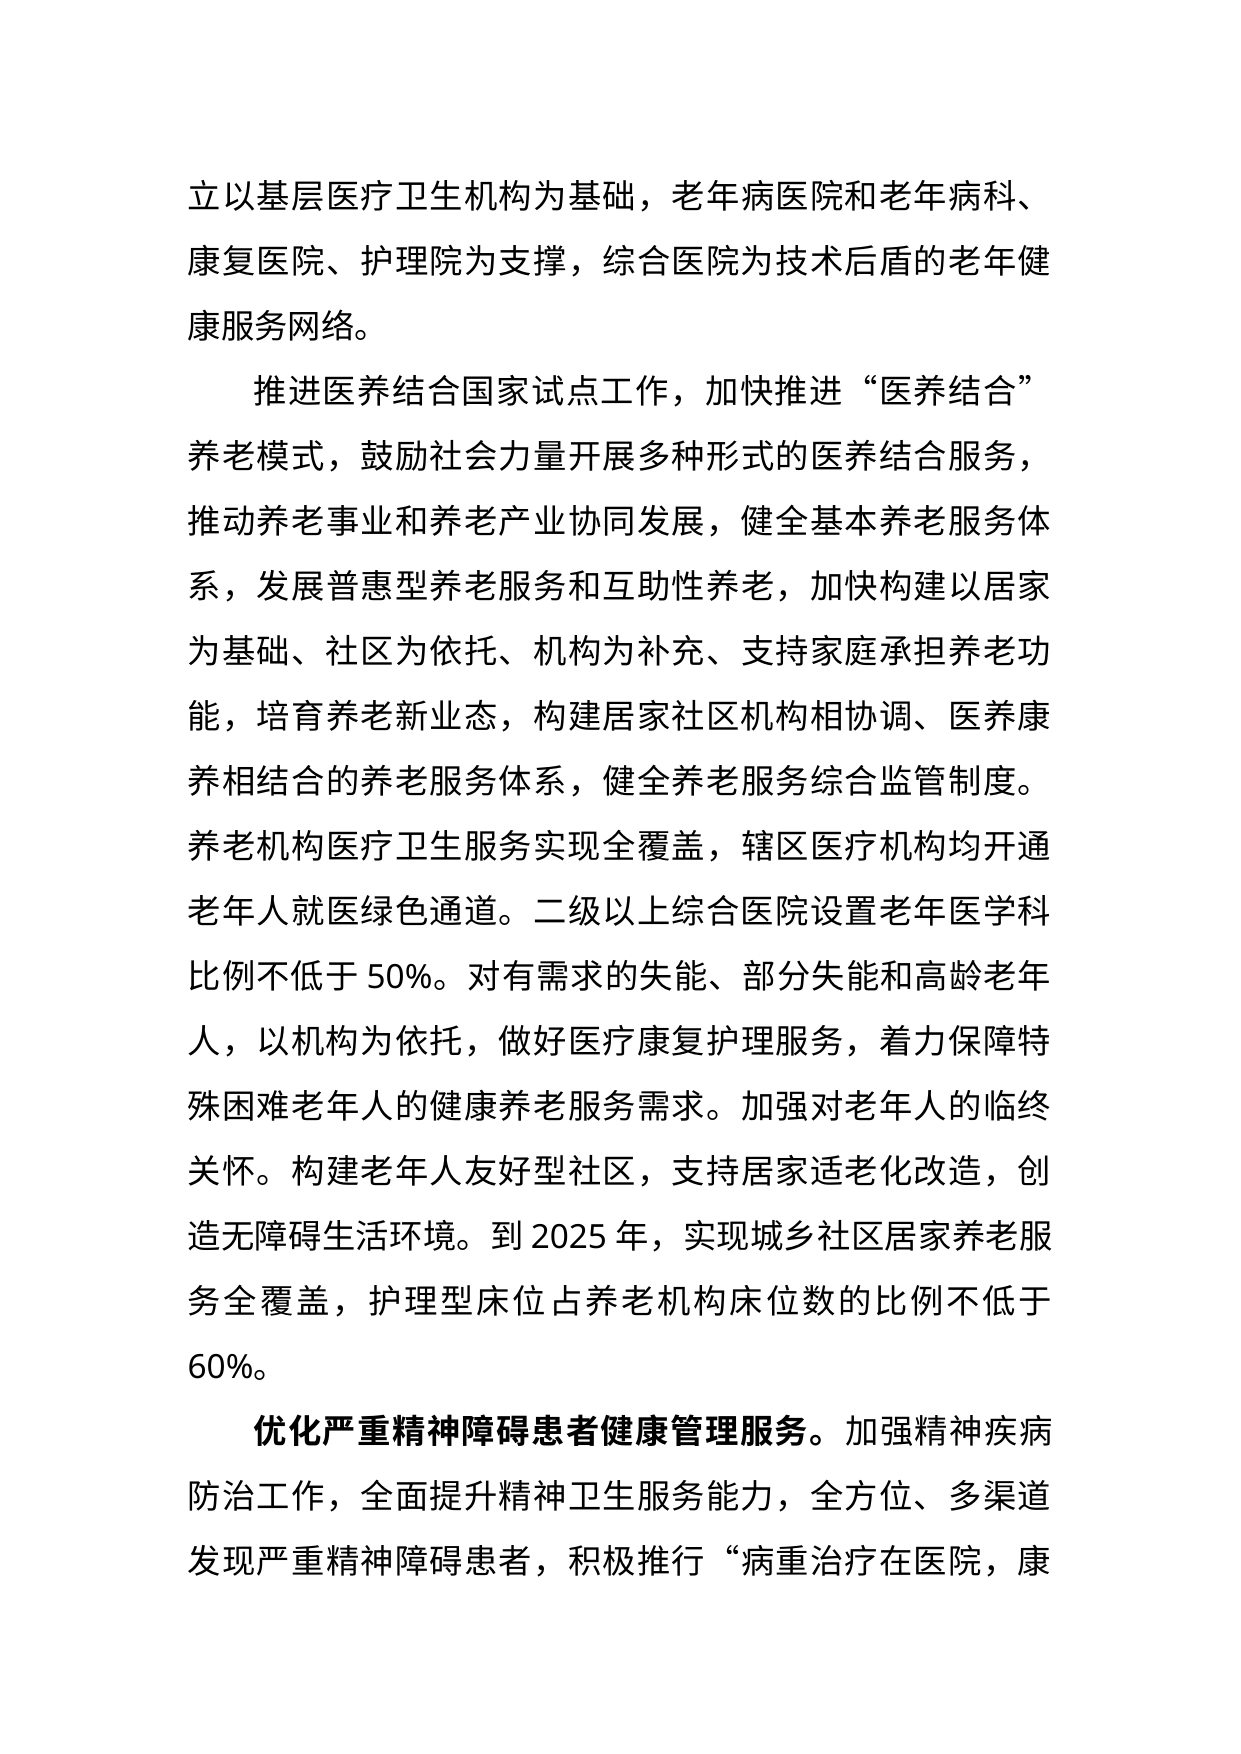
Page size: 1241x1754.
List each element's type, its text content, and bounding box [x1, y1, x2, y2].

text 推进医养结合国家试点工作，加快推进“医养结合”养老模式，鼓励社会力量开展多种形式的医养结合服务，推动养老事业和养老产业协同发展，健全基本养老服务体系，发展普惠型养老服务和互助性养老，加快构建以居家为基础、社区为依托、机构为补充、支持家庭承担养老功能，培育养老新业态，构建居家社区机构相协调、医养康养相结合的养老服务体系，健全养老服务综合监管制度。养老机构医疗卫生服务实现全覆盖，辖区医疗机构均开通老年人就医绿色通道。二级以上综合医院设置老年医学科比例不低于50%。对有需求的失能、部分失能和高龄老年人，以机构为依托，做好医疗康复护理服务，着力保障特殊困难老年人的健康养老服务需求。加强对老年人的临终关怀。构建老年人友好型社区，支持居家适老化改造，创造无障碍生活环境。到2025 年，实现城乡社区居家养老服务全覆盖，护理型床位占养老机构床位数的比例不低于60%。 [187, 357, 1053, 1397]
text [187, 1397, 1053, 1592]
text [187, 162, 1053, 357]
